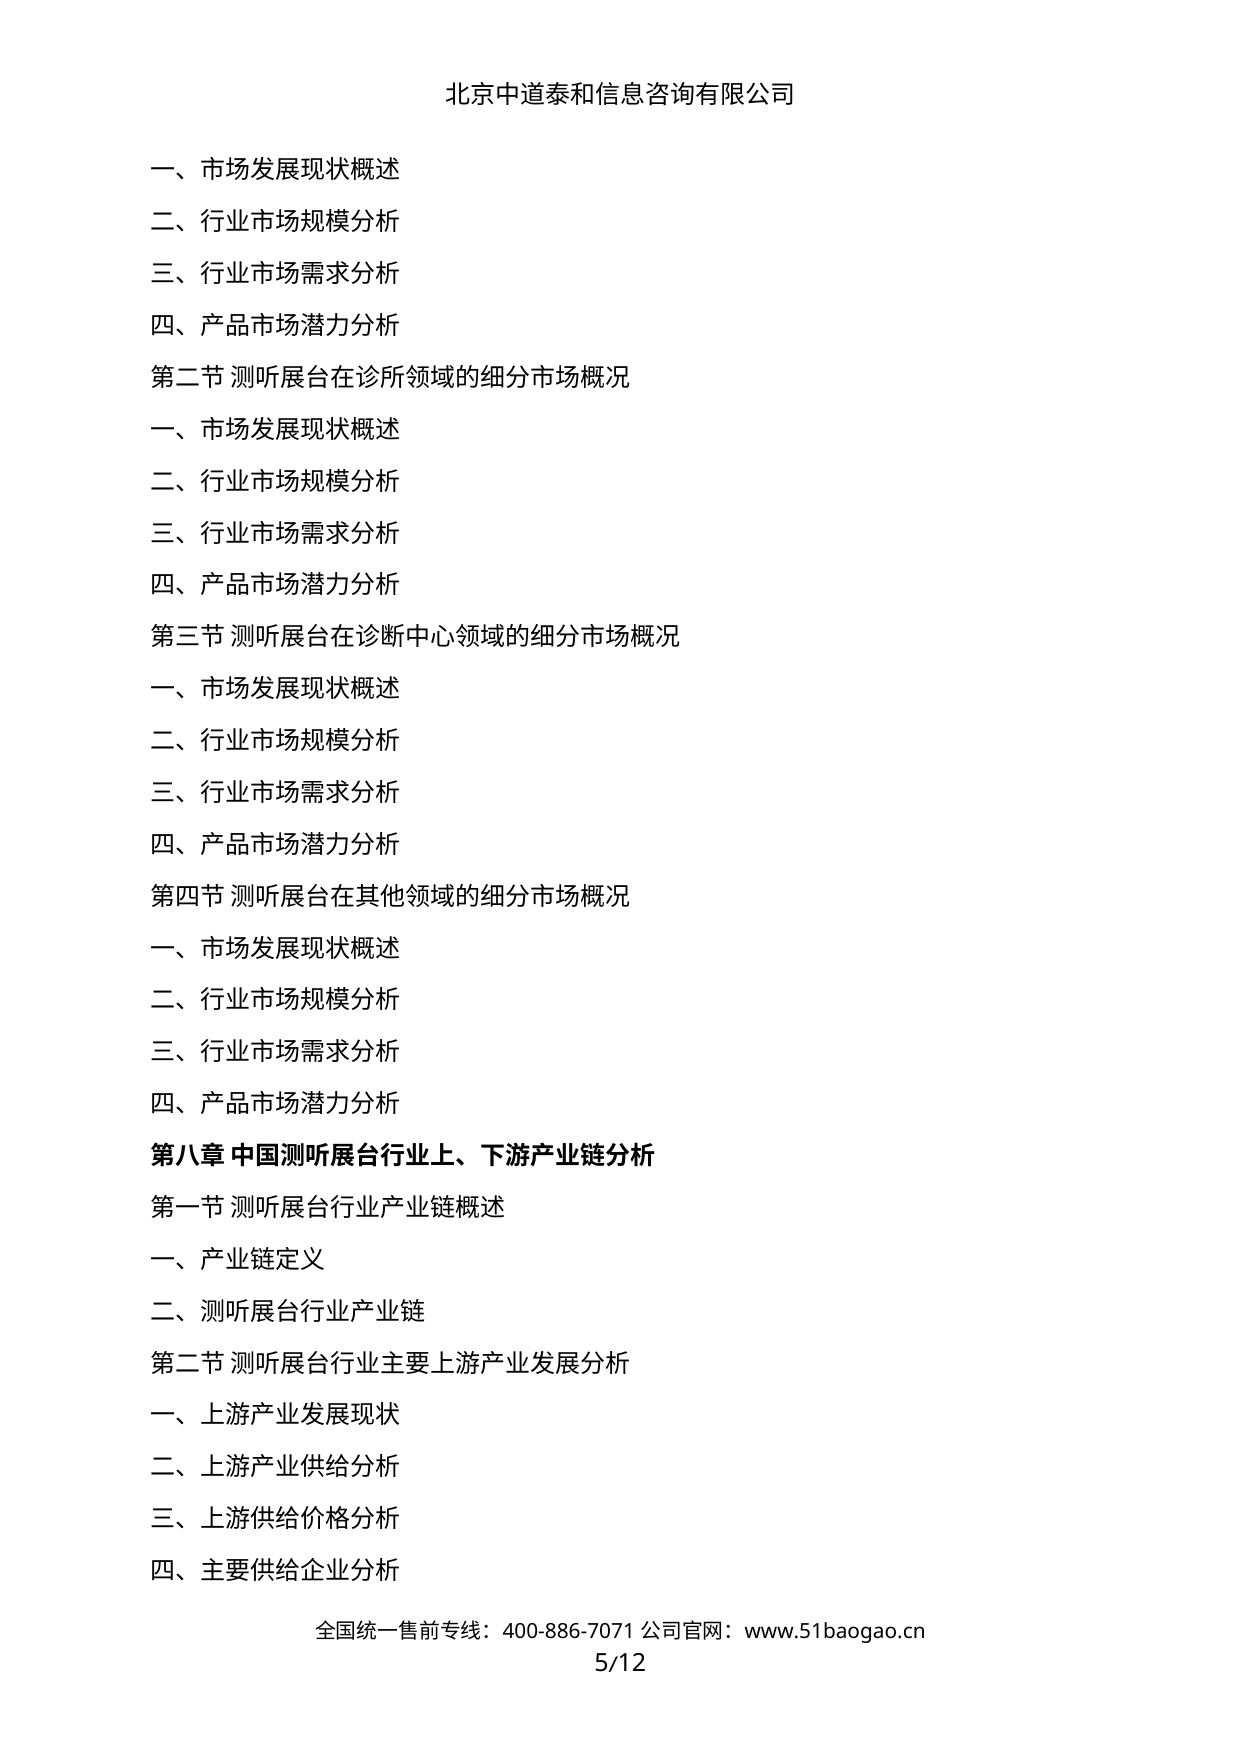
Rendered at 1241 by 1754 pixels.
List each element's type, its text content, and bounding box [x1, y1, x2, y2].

text 第四节 测听展台在其他领域的细分市场概况 [150, 876, 1090, 912]
text 一、产业链定义 [150, 1239, 1090, 1276]
text 二、行业市场规模分析 [150, 202, 1090, 238]
text 四、产品市场潜力分析 [150, 1084, 1090, 1120]
text 三、上游供给价格分析 [150, 1499, 1090, 1535]
text 三、行业市场需求分析 [150, 513, 1090, 549]
text 第八章 中国测听展台行业上、下游产业链分析 [150, 1136, 1090, 1172]
text 一、市场发展现状概述 [150, 669, 1090, 705]
text 一、市场发展现状概述 [150, 409, 1090, 446]
text 第二节 测听展台在诊所领域的细分市场概况 [150, 357, 1090, 394]
text 三、行业市场需求分析 [150, 254, 1090, 290]
text 二、测听展台行业产业链 [150, 1291, 1090, 1327]
text 四、产品市场潜力分析 [150, 565, 1090, 601]
text 二、行业市场规模分析 [150, 721, 1090, 757]
text 三、行业市场需求分析 [150, 772, 1090, 809]
text 四、产品市场潜力分析 [150, 306, 1090, 342]
text 一、上游产业发展现状 [150, 1395, 1090, 1431]
text 第一节 测听展台行业产业链概述 [150, 1187, 1090, 1224]
text 二、上游产业供给分析 [150, 1447, 1090, 1483]
text 第三节 测听展台在诊断中心领域的细分市场概况 [150, 617, 1090, 653]
text 三、行业市场需求分析 [150, 1032, 1090, 1068]
text 四、产品市场潜力分析 [150, 824, 1090, 861]
text 二、行业市场规模分析 [150, 461, 1090, 497]
text 第二节 测听展台行业主要上游产业发展分析 [150, 1343, 1090, 1379]
text 二、行业市场规模分析 [150, 980, 1090, 1016]
text 一、市场发展现状概述 [150, 928, 1090, 964]
text 一、市场发展现状概述 [150, 150, 1090, 186]
text 四、主要供给企业分析 [150, 1551, 1090, 1587]
